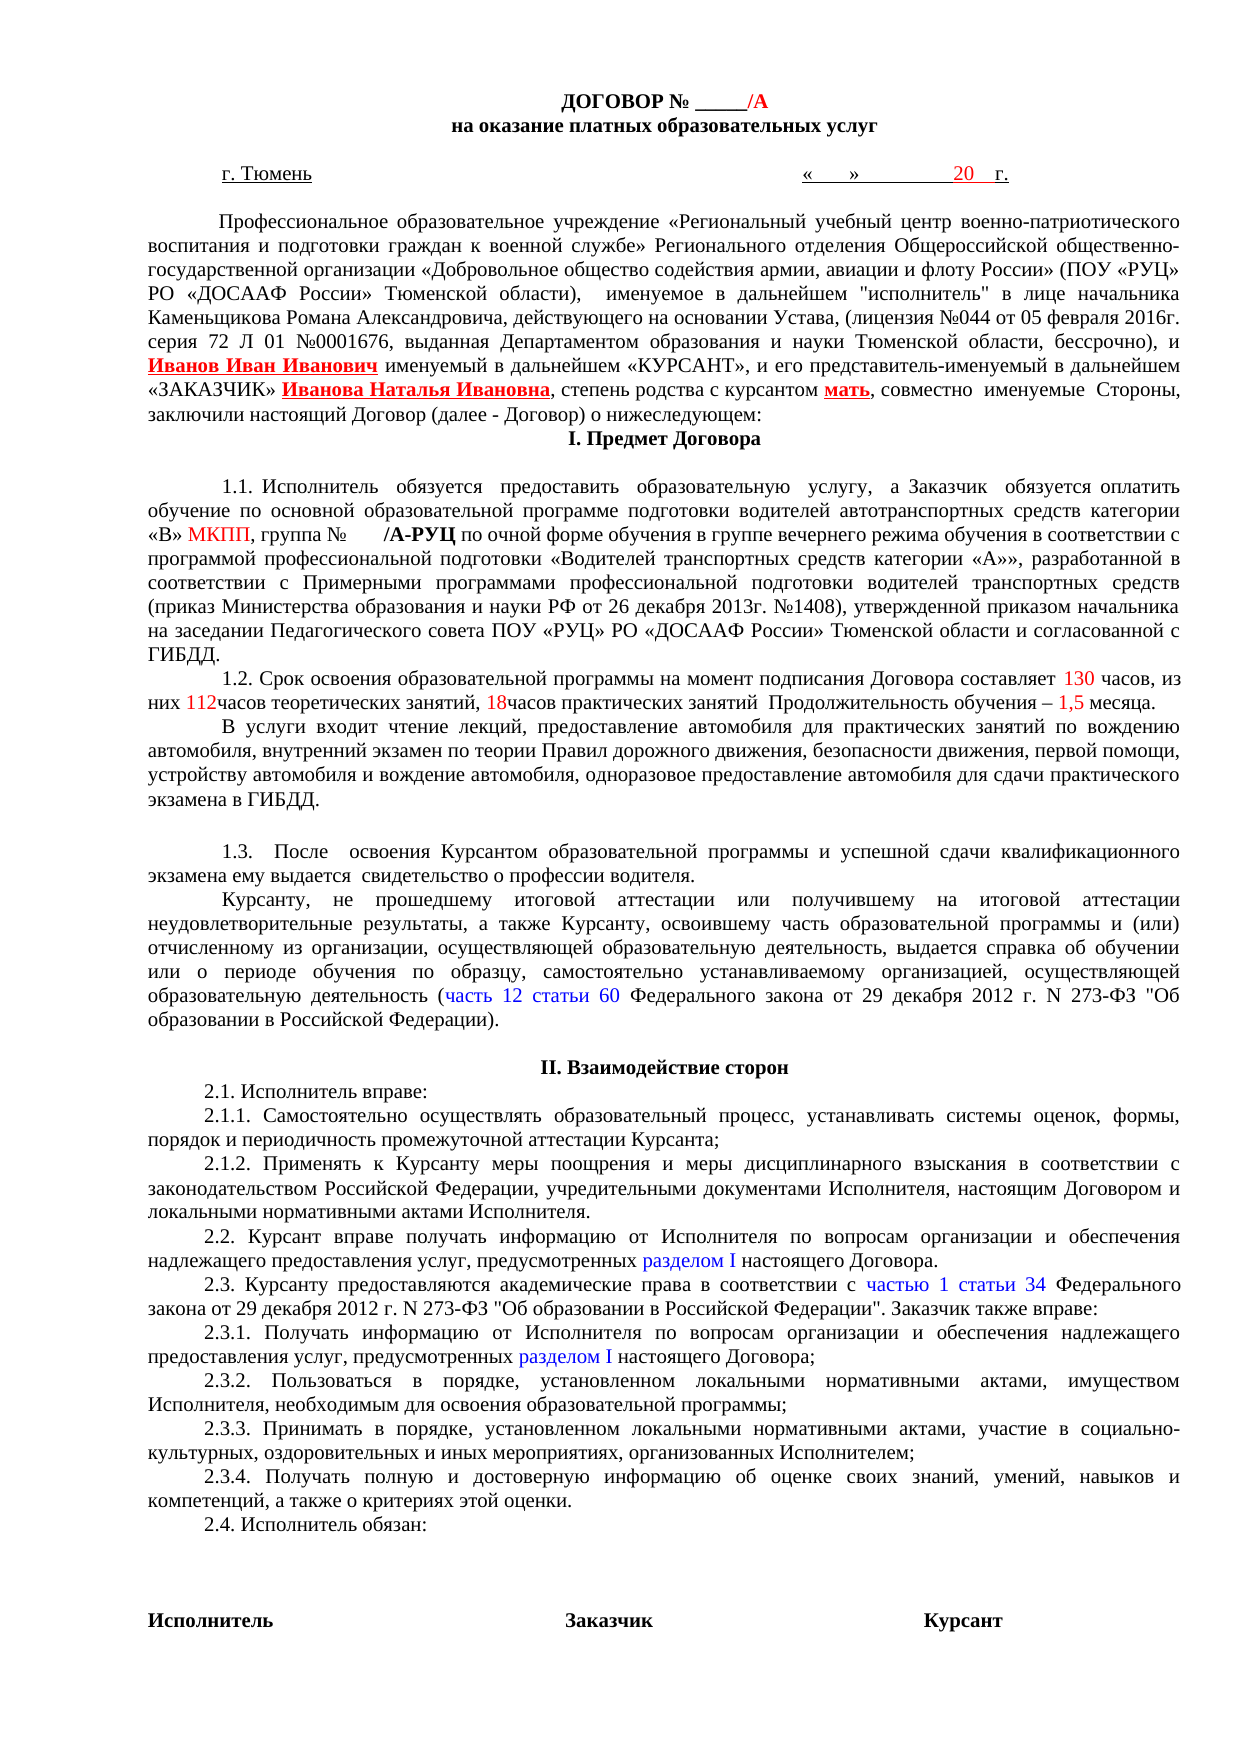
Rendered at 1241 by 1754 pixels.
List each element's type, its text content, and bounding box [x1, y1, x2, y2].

text Профессиональное образовательное учреждение «Региональный учебный центр военно-патриотического воспитания и подготовки граждан к военной службе» Регионального отделения Общероссийской общественно-государственной организации «Добровольное общество содействия армии, авиации и флоту России» (ПОУ «РУЦ» РО «ДОСААФ России» Тюменской области), именуемое в дальнейшем "исполнитель" в лице начальника Каменьщикова Романа Александровича, действующего на основании Устава, (лицензия №044 от 05 февраля 2016г. серия 72 Л 01 №0001676, выданная Департаментом образования и науки Тюменской области, бессрочно), и Иванов Иван Иванович именуемый в дальнейшем «КУРСАНТ», и его представитель-именуемый в дальнейшем «ЗАКАЗЧИК» Иванова Наталья Ивановна, степень родства с курсантом мать, совместно именуемые Стороны, заключили настоящий Договор (далее - Договор) о нижеследующем: [148, 209, 1181, 426]
text 2.3.2. Пользоваться в порядке, установленном локальными нормативными актами, имуществом Исполнителя, необходимым для освоения образовательной программы; [148, 1368, 1181, 1416]
text 2.1.2. Применять к Курсанту меры поощрения и меры дисциплинарного взыскания в соответствии с законодательством Российской Федерации, учредительными документами Исполнителя, настоящим Договором и локальными нормативными актами Исполнителя. [148, 1151, 1181, 1223]
text 2.1. Исполнитель вправе: [148, 1079, 1181, 1103]
text 1.3. После освоения Курсантом образовательной программы и успешной сдачи квалификационного экзамена ему выдается свидетельство о профессии водителя. [148, 838, 1181, 887]
text 1.2. Срок освоения образовательной программы на момент подписания Договора составляет 130 часов, из них 112часов теоретических занятий, 18часов практических занятий Продолжительность обучения – 1,5 месяца. [148, 666, 1181, 714]
text I. Предмет Договора [148, 426, 1181, 449]
text Курсанту, не прошедшему итоговой аттестации или получившему на итоговой аттестации неудовлетворительные результаты, а также Курсанту, освоившему часть образовательной программы и (или) отчисленному из организации, осуществляющей образовательную деятельность, выдается справка об обучении или о периоде обучения по образцу, самостоятельно устанавливаемому организацией, осуществляющей образовательную деятельность (часть 12 статьи 60 Федерального закона от 29 декабря 2012 г. N 273-ФЗ "Об образовании в Российской Федерации). [148, 887, 1181, 1031]
text В услуги входит чтение лекций, предоставление автомобиля для практических занятий по вождению автомобиля, внутренний экзамен по теории Правил дорожного движения, безопасности движения, первой помощи, устройству автомобиля и вождение автомобиля, одноразовое предоставление автомобиля для сдачи практического экзамена в ГИБДД. [148, 714, 1181, 811]
text 2.1.1. Самостоятельно осуществлять образовательный процесс, устанавливать системы оценок, формы, порядок и периодичность промежуточной аттестации Курсанта; [148, 1103, 1181, 1151]
text 2.4. Исполнитель обязан: [148, 1512, 1181, 1536]
text 2.3. Курсанту предоставляются академические права в соответствии с частью 1 статьи 34 Федерального закона от 29 декабря 2012 г. N 273-ФЗ "Об образовании в Российской Федерации". Заказчик также вправе: [148, 1272, 1181, 1320]
text 2.3.4. Получать полную и достоверную информацию об оценке своих знаний, умений, навыков и компетенций, а также о критериях этой оценки. [148, 1464, 1181, 1512]
text 2.3.1. Получать информацию от Исполнителя по вопросам организации и обеспечения надлежащего предоставления услуг, предусмотренных разделом I настоящего Договора; [148, 1320, 1181, 1368]
text Исполнитель Заказчик Курсант [148, 1608, 1181, 1632]
text ДОГОВОР № _____/А [148, 89, 1181, 113]
text II. Взаимодействие сторон [148, 1055, 1181, 1079]
text 1.1. Исполнитель обязуется предоставить образовательную услугу, а Заказчик обязуется оплатить обучение по основной образовательной программе подготовки водителей автотранспортных средств категории «В» МКПП, группа № /А-РУЦ по очной форме обучения в группе вечернего режима обучения в соответствии с программой профессиональной подготовки «Водителей транспортных средств категории «А»», разработанной в соответствии с Примерными программами профессиональной подготовки водителей транспортных средств (приказ Министерства образования и науки РФ от 26 декабря 2013г. №1408), утвержденной приказом начальника на заседании Педагогического совета ПОУ «РУЦ» РО «ДОСААФ России» Тюменской области и согласованной с ГИБДД. [148, 474, 1181, 666]
text 2.2. Курсант вправе получать информацию от Исполнителя по вопросам организации и обеспечения надлежащего предоставления услуг, предусмотренных разделом I настоящего Договора. [148, 1223, 1181, 1272]
text на оказание платных образовательных услуг [148, 113, 1181, 137]
text г. Тюмень « » 20 г. [148, 161, 1181, 185]
text 2.3.3. Принимать в порядке, установленном локальными нормативными актами, участие в социально-культурных, оздоровительных и иных мероприятиях, организованных Исполнителем; [148, 1416, 1181, 1464]
